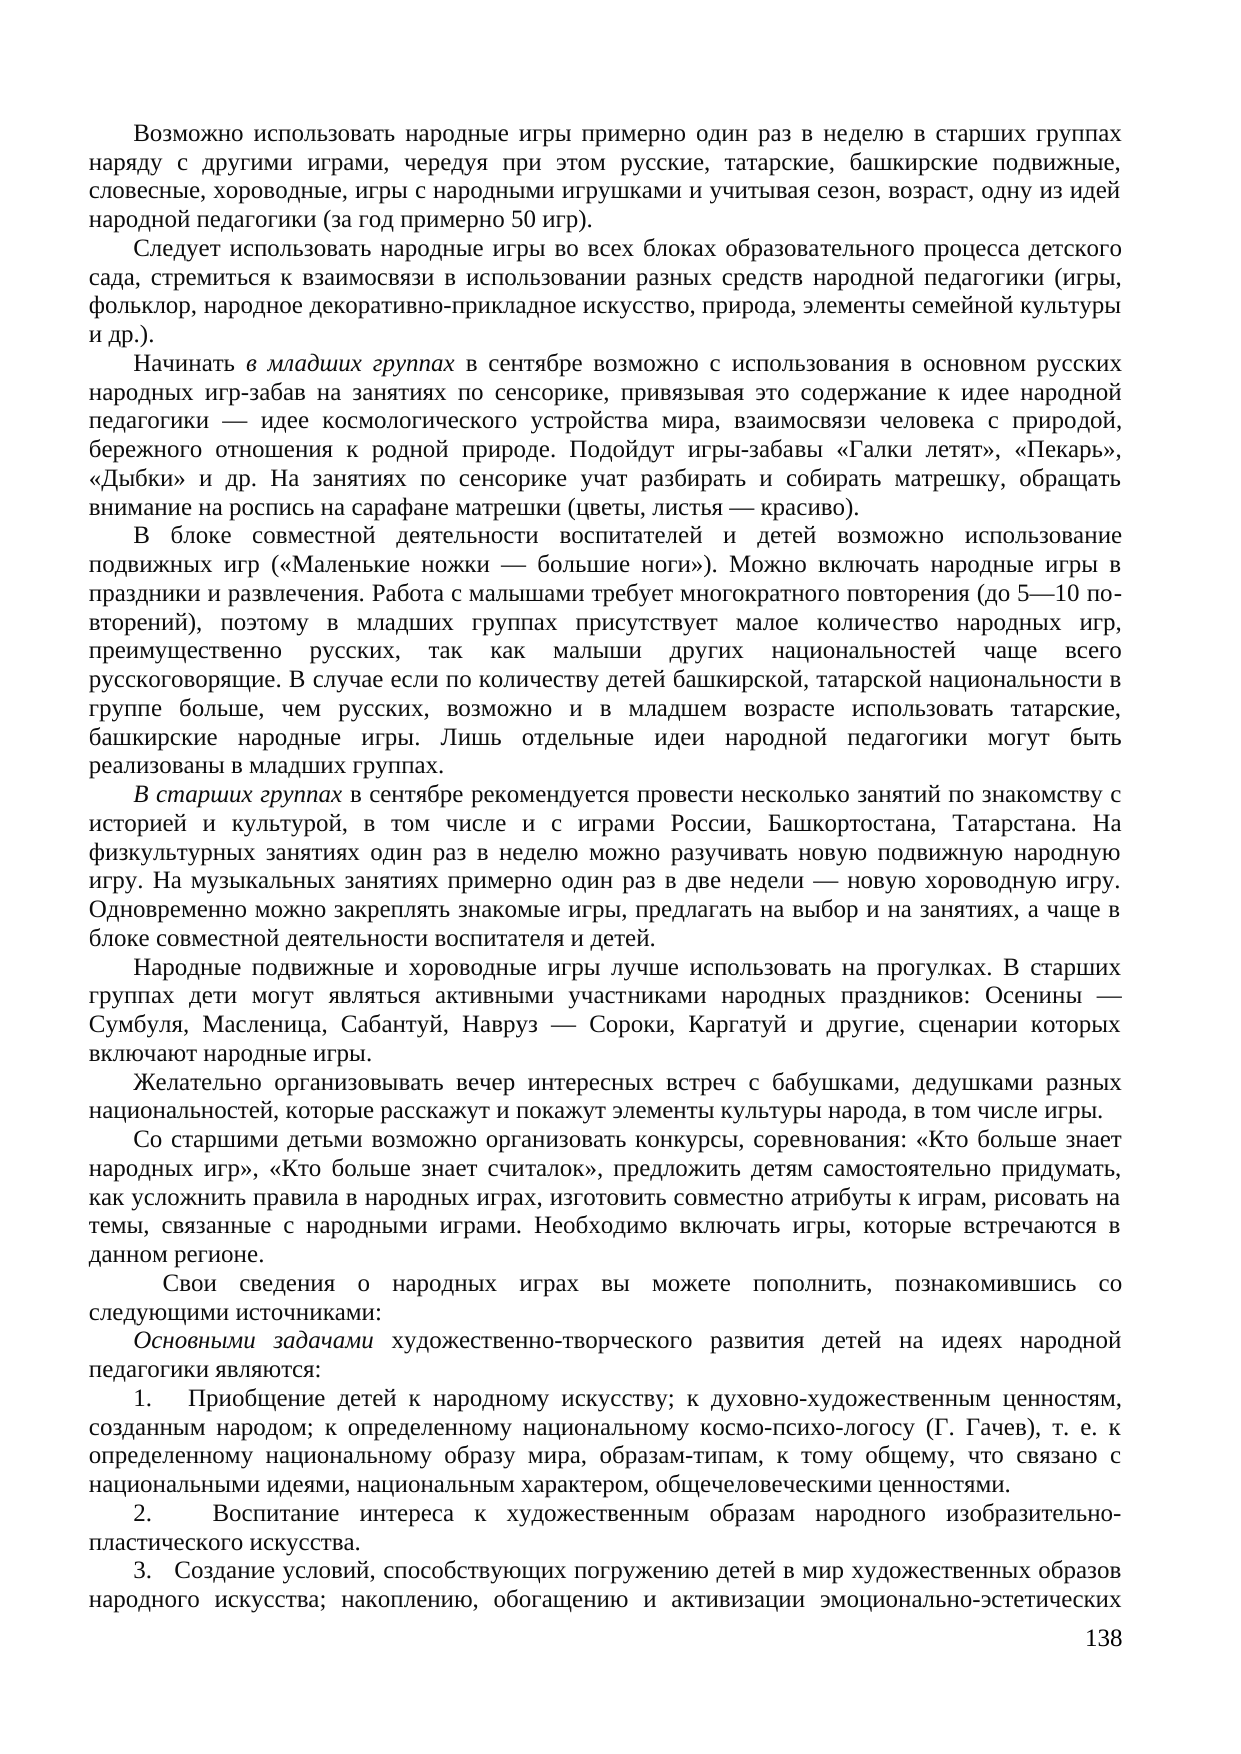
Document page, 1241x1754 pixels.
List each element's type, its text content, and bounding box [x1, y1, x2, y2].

text 2. Воспитание интереса к художественным образам народного изобразительно-пластического искусства. [89, 1498, 1122, 1556]
text Со старшими детьми возможно организовать конкурсы, соревнования: «Кто больше знает народных игр», «Кто больше знает считалок», предложить детям самостоятельно придумать, как усложнить правила в народных играх, изготовить совместно атрибуты к играм, рисовать на темы, связанные с народными играми. Необходимо включать игры, которые встречаются в данном регионе. [89, 1124, 1122, 1268]
text Свои сведения о народных играх вы можете пополнить, познакомившись со следующими источниками: [89, 1268, 1122, 1326]
text В блоке совместной деятельности воспитателей и детей возможно использование подвижных игр («Маленькие ножки — большие ноги»). Можно включать народные игры в праздники и развлечения. Работа с малышами требует многократного повторения (до 5—10 повторений), поэтому в младших группах присутствует малое количество народных игр, преимущественно русских, так как малыши других национальностей чаще всего русскоговорящие. В случае если по количеству детей башкирской, татарской национальности в группе больше, чем русских, возможно и в младшем возрасте использовать татарские, башкирские народные игры. Лишь отдельные идеи народной педагогики могут быть реализованы в младших группах. [89, 521, 1122, 779]
text Основными задачами художественно-творческого развития детей на идеях народной педагогики являются: [89, 1326, 1122, 1383]
text Желательно организовывать вечер интересных встреч с бабушками, дедушками разных национальностей, которые расскажут и покажут элементы культуры народа, в том числе игры. [89, 1067, 1122, 1124]
text Народные подвижные и хороводные игры лучше использовать на прогулках. В старших группах дети могут являться активными участниками народных праздников: Осенины — Сумбуля, Масленица, Сабантуй, Навруз — Сороки, Каргатуй и другие, сценарии которых включают народные игры. [89, 952, 1122, 1067]
text Начинать в младших группах в сентябре возможно с использования в основном русских народных игр-забав на занятиях по сенсорике, привязывая это содержание к идее народной педагогики — идее космологического устройства мира, взаимосвязи человека с природой, бережного отношения к родной природе. Подойдут игры-забавы «Галки летят», «Пекарь», «Дыбки» и др. На занятиях по сенсорике учат разбирать и собирать матрешку, обращать внимание на роспись на сарафане матрешки (цветы, листья — красиво). [89, 348, 1122, 521]
text Следует использовать народные игры во всех блоках образовательного процесса детского сада, стремиться к взаимосвязи в использовании разных средств народной педагогики (игры, фольклор, народное декоративно-прикладное искусство, природа, элементы семейной культуры и др.). [89, 233, 1122, 348]
text В старших группах в сентябре рекомендуется провести несколько занятий по знакомству с историей и культурой, в том числе и с играми России, Башкортостана, Татарстана. На физкультурных занятиях один раз в неделю можно разучивать новую подвижную народную игру. На музыкальных занятиях примерно один раз в две недели — новую хороводную игру. Одновременно можно закреплять знакомые игры, предлагать на выбор и на занятиях, а чаще в блоке совместной деятельности воспитателя и детей. [89, 779, 1122, 952]
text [89, 1556, 1122, 1613]
text Возможно использовать народные игры примерно один раз в неделю в старших группах наряду с другими играми, чередуя при этом русские, татарские, башкирские подвижные, словесные, хороводные, игры с народными игрушками и учитывая сезон, возраст, одну из идей народной педагогики (за год примерно 50 игр). [89, 118, 1122, 233]
text 1. Приобщение детей к народному искусству; к духовно-художественным ценностям, созданным народом; к определенному национальному космо-психо-логосу (Г. Гачев), т. е. к определенному национальному образу мира, образам-типам, к тому общему, что связано с национальными идеями, национальным характером, общечеловеческими ценностями. [89, 1383, 1122, 1498]
